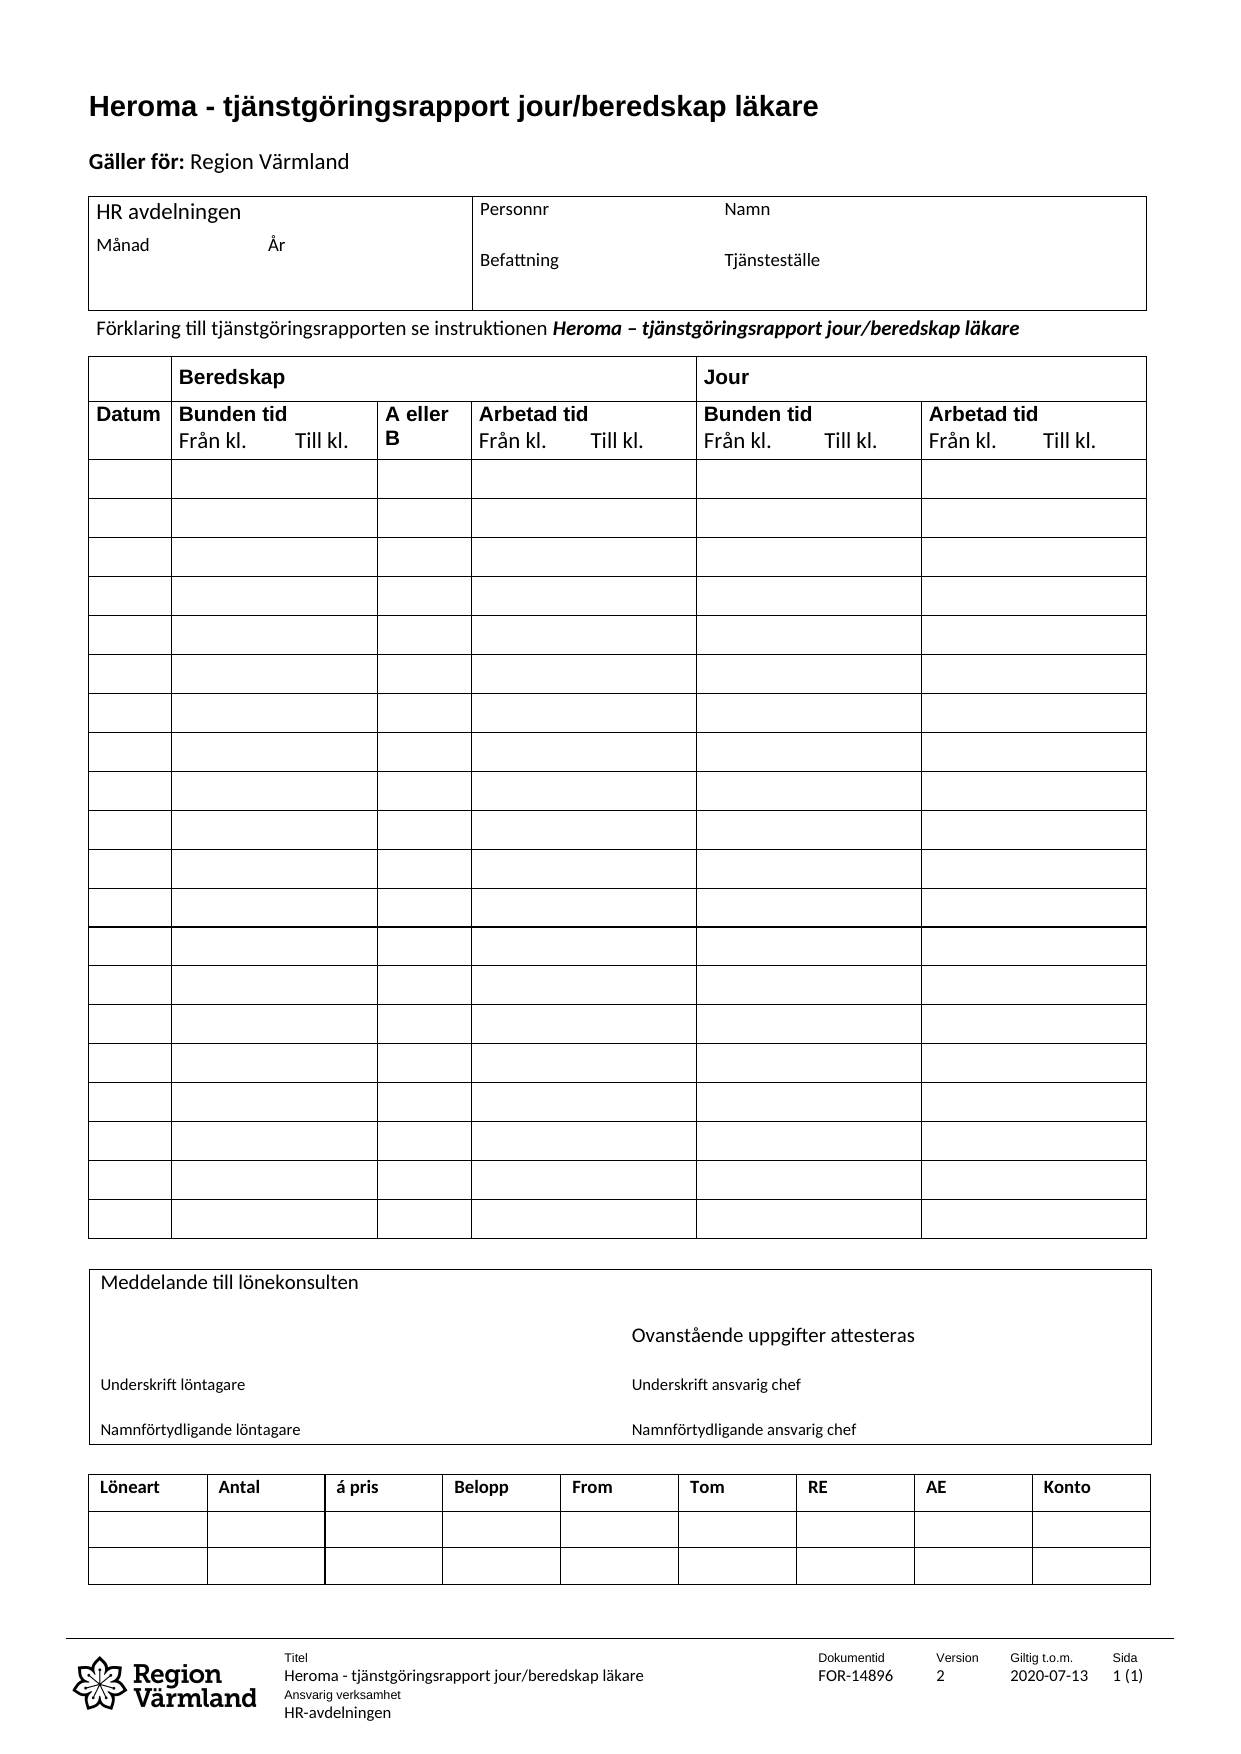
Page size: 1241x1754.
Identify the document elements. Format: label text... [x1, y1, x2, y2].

table_cell Datum [89, 402, 171, 459]
text Gäller för: Region Värmland [89, 147, 1152, 175]
table_header HR avdelningen Månad År [89, 197, 472, 310]
table_cell [472, 772, 696, 809]
table_header á pris [326, 1475, 442, 1511]
table_cell [172, 1200, 377, 1238]
table_cell [922, 928, 1146, 965]
table_cell [697, 811, 921, 848]
table_cell [89, 694, 171, 732]
table_cell [378, 499, 471, 537]
table_cell [922, 1083, 1146, 1121]
table_cell [208, 1512, 324, 1547]
table_cell [697, 966, 921, 1004]
table_cell [472, 1044, 696, 1082]
table_header Antal [208, 1475, 324, 1511]
table_cell [922, 577, 1146, 615]
table_cell Jour [697, 357, 1146, 401]
table_cell [172, 733, 377, 771]
table_cell [208, 1548, 324, 1584]
table_cell [472, 1005, 696, 1043]
table_cell [697, 499, 921, 537]
table_cell [378, 733, 471, 771]
table_cell [472, 889, 696, 926]
table_cell [89, 1200, 171, 1238]
table_cell [697, 1005, 921, 1043]
table_cell [922, 1122, 1146, 1160]
table_cell [89, 1548, 207, 1584]
table_cell [697, 1161, 921, 1199]
table_cell [378, 655, 471, 693]
table_cell [378, 694, 471, 732]
table_cell [922, 811, 1146, 848]
table_cell [89, 811, 171, 848]
table_cell [922, 460, 1146, 498]
table_cell [472, 1122, 696, 1160]
table_cell [378, 616, 471, 654]
table_header Personnr Namn Befattning Tjänsteställe [473, 197, 1146, 310]
table_cell [697, 1122, 921, 1160]
table_header Konto [1033, 1475, 1150, 1511]
table_cell [797, 1548, 914, 1584]
table_cell [172, 1005, 377, 1043]
table_cell [378, 1122, 471, 1160]
table_header RE [797, 1475, 914, 1511]
table_cell [89, 928, 171, 965]
table_cell Arbetad tid Från kl. Till kl. [922, 402, 1146, 459]
table_cell [378, 1083, 471, 1121]
table_cell [378, 928, 471, 965]
table_cell [922, 1044, 1146, 1082]
table_cell [472, 928, 696, 965]
table_cell [922, 889, 1146, 926]
table_cell [89, 1512, 207, 1547]
table_cell [89, 1083, 171, 1121]
table_cell [89, 1122, 171, 1160]
table_cell [697, 655, 921, 693]
table_cell [378, 889, 471, 926]
table_cell [472, 850, 696, 887]
table_cell [697, 850, 921, 887]
table_cell [172, 1161, 377, 1199]
table_cell [89, 538, 171, 576]
table_cell [172, 499, 377, 537]
table_cell [1033, 1512, 1150, 1547]
table_cell [89, 357, 171, 401]
table_cell [89, 1161, 171, 1199]
table_cell [89, 655, 171, 693]
table_cell [697, 928, 921, 965]
table_cell [472, 499, 696, 537]
table_cell [89, 1044, 171, 1082]
table_cell [697, 577, 921, 615]
table_header Löneart [89, 1475, 207, 1511]
table_cell [172, 966, 377, 1004]
table_cell [915, 1548, 1032, 1584]
table_header From [561, 1475, 678, 1511]
table_cell [472, 1161, 696, 1199]
table_cell [378, 577, 471, 615]
table_cell [472, 538, 696, 576]
table_cell [922, 694, 1146, 732]
table_cell [697, 889, 921, 926]
table_cell [472, 460, 696, 498]
table_cell [378, 1161, 471, 1199]
table_cell Förklaring till tjänstgöringsrapporten se instruktionen Heroma – tjänstgöringsrapport jour/beredskap läkare [89, 311, 1146, 356]
table_cell [797, 1512, 914, 1547]
table_header AE [915, 1475, 1032, 1511]
table_cell [443, 1512, 560, 1547]
table_cell [472, 811, 696, 848]
table_cell [472, 1083, 696, 1121]
table_cell A eller B [378, 402, 471, 459]
table_cell [922, 499, 1146, 537]
table_cell [172, 577, 377, 615]
table_cell [697, 1044, 921, 1082]
table_cell [89, 889, 171, 926]
table_cell [922, 850, 1146, 887]
table_cell [172, 1083, 377, 1121]
table_cell [378, 460, 471, 498]
table_cell [172, 772, 377, 809]
table_cell [922, 966, 1146, 1004]
table_cell Arbetad tid Från kl. Till kl. [472, 402, 696, 459]
table_cell [172, 694, 377, 732]
table_cell Bunden tid Från kl. Till kl. [172, 402, 377, 459]
table_cell [922, 1200, 1146, 1238]
table_cell [472, 966, 696, 1004]
table_cell [89, 1005, 171, 1043]
table_cell [697, 616, 921, 654]
table_cell [697, 772, 921, 809]
table_cell [472, 616, 696, 654]
table_cell [922, 1005, 1146, 1043]
table_cell [326, 1548, 442, 1584]
table_header Tom [679, 1475, 796, 1511]
table_cell [378, 850, 471, 887]
table_cell [472, 1200, 696, 1238]
table_cell [89, 850, 171, 887]
table_cell [472, 694, 696, 732]
table_cell [172, 538, 377, 576]
table_header Meddelande till lönekonsulten Ovanstående uppgifter attesteras Underskrift löntagare Underskrift ansvarig chef Namnförtydligande löntagare Namnförtydligande ansvarig chef [90, 1270, 1151, 1444]
table_cell Beredskap [172, 357, 696, 401]
table_cell [472, 655, 696, 693]
table_cell [89, 733, 171, 771]
table_cell [922, 733, 1146, 771]
table_cell [472, 733, 696, 771]
table_cell [172, 850, 377, 887]
table_cell [89, 577, 171, 615]
table_cell [922, 538, 1146, 576]
table_cell [89, 460, 171, 498]
table_cell [378, 811, 471, 848]
table_cell [172, 811, 377, 848]
table_cell [172, 1044, 377, 1082]
table_cell [472, 577, 696, 615]
table_cell [378, 966, 471, 1004]
table_cell [697, 1083, 921, 1121]
table_cell [697, 460, 921, 498]
table_cell [679, 1512, 796, 1547]
table_cell [378, 1044, 471, 1082]
table_cell [922, 772, 1146, 809]
table_cell [697, 733, 921, 771]
table_cell [172, 460, 377, 498]
table_cell [89, 499, 171, 537]
picture [72, 1656, 257, 1710]
table_cell [922, 616, 1146, 654]
table_cell [922, 1161, 1146, 1199]
table_cell [561, 1548, 678, 1584]
table_header Belopp [443, 1475, 560, 1511]
table_cell [378, 1200, 471, 1238]
table_cell [679, 1548, 796, 1584]
table_cell [697, 694, 921, 732]
table_cell [172, 616, 377, 654]
table_cell [922, 655, 1146, 693]
table_cell [378, 772, 471, 809]
table_cell [915, 1512, 1032, 1547]
table_cell Bunden tid Från kl. Till kl. [697, 402, 921, 459]
table_cell [378, 538, 471, 576]
table_cell [172, 928, 377, 965]
table_cell [172, 655, 377, 693]
table_cell [89, 772, 171, 809]
table_cell [378, 1005, 471, 1043]
table_cell [561, 1512, 678, 1547]
table_cell [326, 1512, 442, 1547]
table_cell [89, 616, 171, 654]
table_cell [697, 538, 921, 576]
text Heroma - tjänstgöringsrapport jour/beredskap läkare [89, 89, 1152, 122]
table_cell [172, 1122, 377, 1160]
table_cell [89, 966, 171, 1004]
table_cell [1033, 1548, 1150, 1584]
table_cell [697, 1200, 921, 1238]
table_cell [443, 1548, 560, 1584]
table_cell [172, 889, 377, 926]
